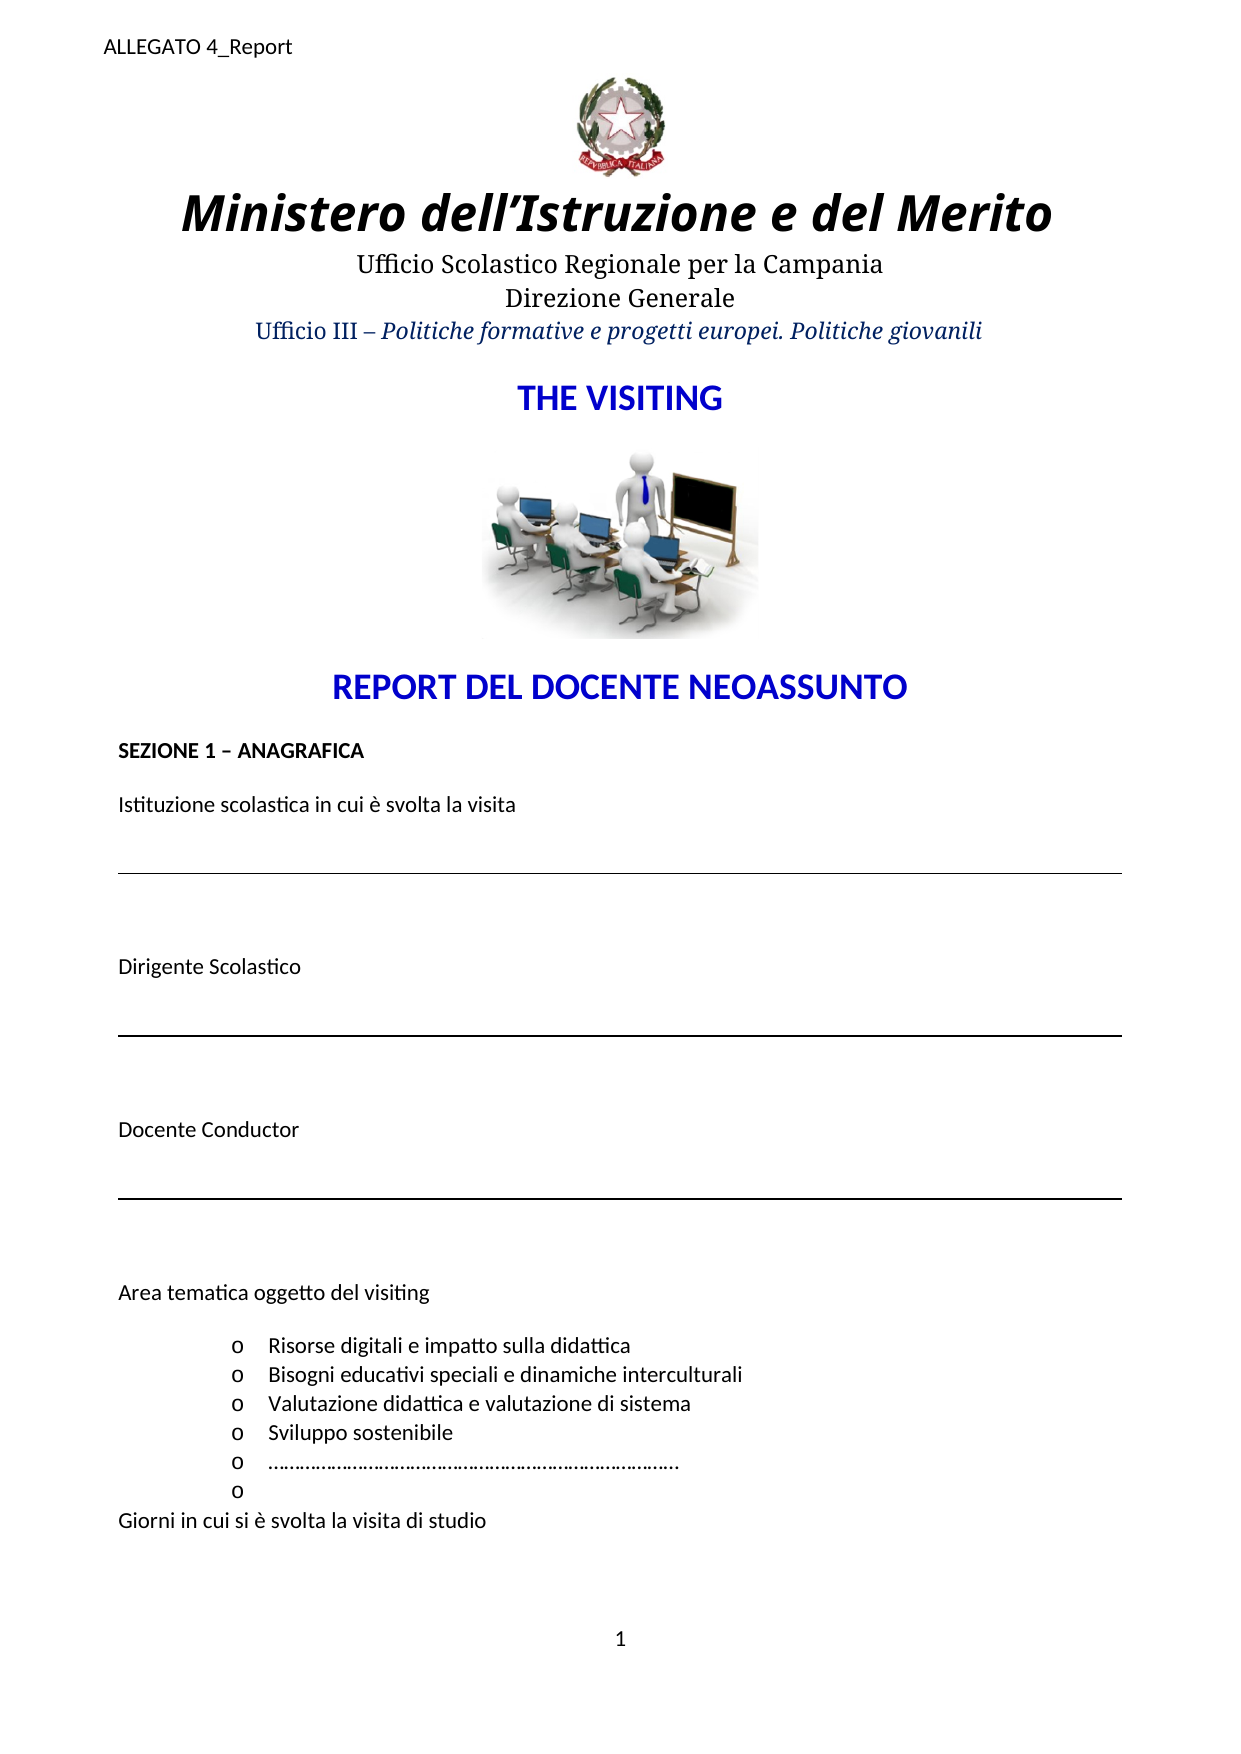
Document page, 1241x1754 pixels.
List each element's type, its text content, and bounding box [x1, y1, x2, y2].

text THE VISITING [118, 373, 1122, 419]
text Area tematica oggetto del visiting [118, 1278, 1122, 1306]
text Istituzione scolastica in cui è svolta la visita [118, 790, 1122, 818]
picture [572, 73, 669, 179]
text REPORT DEL DOCENTE NEOASSUNTO [118, 663, 1122, 709]
list Sviluppo sostenibile [231, 1418, 1122, 1447]
list …………………………………………………………………… [231, 1447, 1122, 1477]
list Valutazione didattica e valutazione di sistema [231, 1389, 1122, 1418]
text Docente Conductor [118, 1115, 1122, 1143]
text Dirigente Scolastico [118, 952, 1122, 980]
list Risorse digitali e impatto sulla didattica [231, 1331, 1122, 1360]
picture [481, 447, 759, 639]
list Bisogni educativi speciali e dinamiche interculturali [231, 1360, 1122, 1389]
text Giorni in cui si è svolta la visita di studio [118, 1506, 1122, 1534]
text SEZIONE 1 – ANAGRAFICA [118, 737, 1122, 765]
